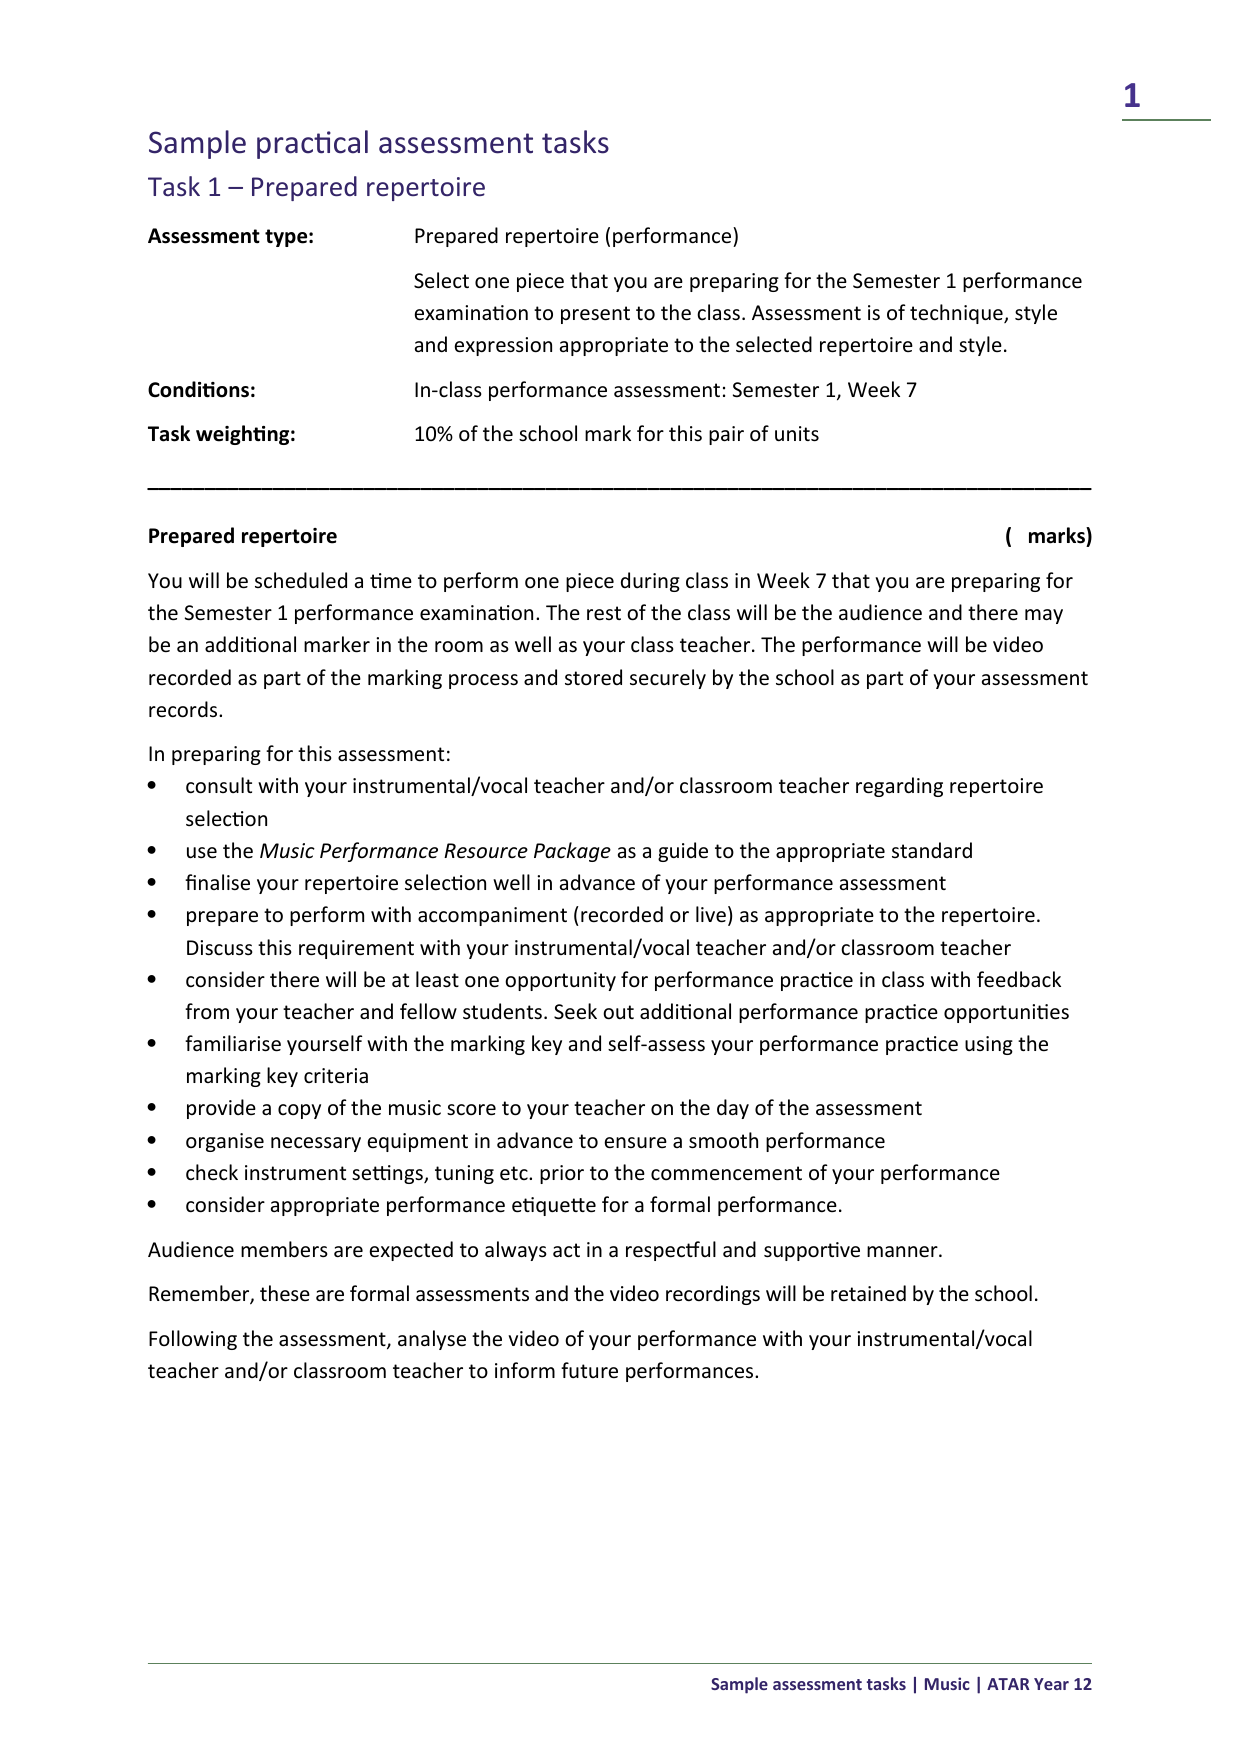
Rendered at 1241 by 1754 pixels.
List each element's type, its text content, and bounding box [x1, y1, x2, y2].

text Remember, these are formal assessments and the video recordings will be retained by the school. [148, 1279, 1092, 1307]
text Audience members are expected to always act in a respectful and supportive manner. [148, 1235, 1092, 1263]
list use the Music Performance Resource Package as a guide to the appropriate standard [148, 836, 1092, 864]
list consider appropriate performance etiquette for a formal performance. [148, 1190, 1092, 1218]
list check instrument settings, tuning etc. prior to the commencement of your performance [148, 1158, 1092, 1186]
text You will be scheduled a time to perform one piece during class in Week 7 that you are preparing for the Semester 1 performance examination. The rest of the class will be the audience and there may be an additional marker in the room as well as your class teacher. The performance will be video recorded as part of the marking process and stored securely by the school as part of your assessment records. [148, 566, 1092, 723]
list consult with your instrumental/vocal teacher and/or classroom teacher regarding repertoire selection [148, 772, 1092, 832]
text Conditions: In-class performance assessment: Semester 1, Week 7 [148, 375, 1092, 403]
list Following the assessment, analyse the video of your performance with your instrumental/vocal teacher and/or classroom teacher to inform future performances. [148, 1324, 1092, 1384]
text In preparing for this assessment: [148, 739, 1092, 767]
subtitle Sample practical assessment tasks [148, 121, 1092, 162]
text Assessment type: Prepared repertoire (performance) [148, 221, 1092, 249]
list consider there will be at least one opportunity for performance practice in class with feedback from your teacher and fellow students. Seek out additional performance practice opportunities [148, 965, 1092, 1025]
text Prepared repertoire ( marks) [148, 521, 1092, 549]
text Select one piece that you are preparing for the Semester 1 performance examination to present to the class. Assessment is of technique, style and expression appropriate to the selected repertoire and style. [413, 266, 1092, 358]
list organise necessary equipment in advance to ensure a smooth performance [148, 1126, 1092, 1154]
list provide a copy of the music score to your teacher on the day of the assessment [148, 1093, 1092, 1122]
list finalise your repertoire selection well in advance of your performance assessment [148, 868, 1092, 896]
list prepare to perform with accompaniment (recorded or live) as appropriate to the repertoire. Discuss this requirement with your instrumental/vocal teacher and/or classroom teacher [148, 900, 1092, 961]
text Task weighting: 10% of the school mark for this pair of units [148, 419, 1092, 447]
subtitle Task 1 – Prepared repertoire [148, 168, 1092, 203]
list familiarise yourself with the marking key and self-assess your performance practice using the marking key criteria [148, 1029, 1092, 1089]
